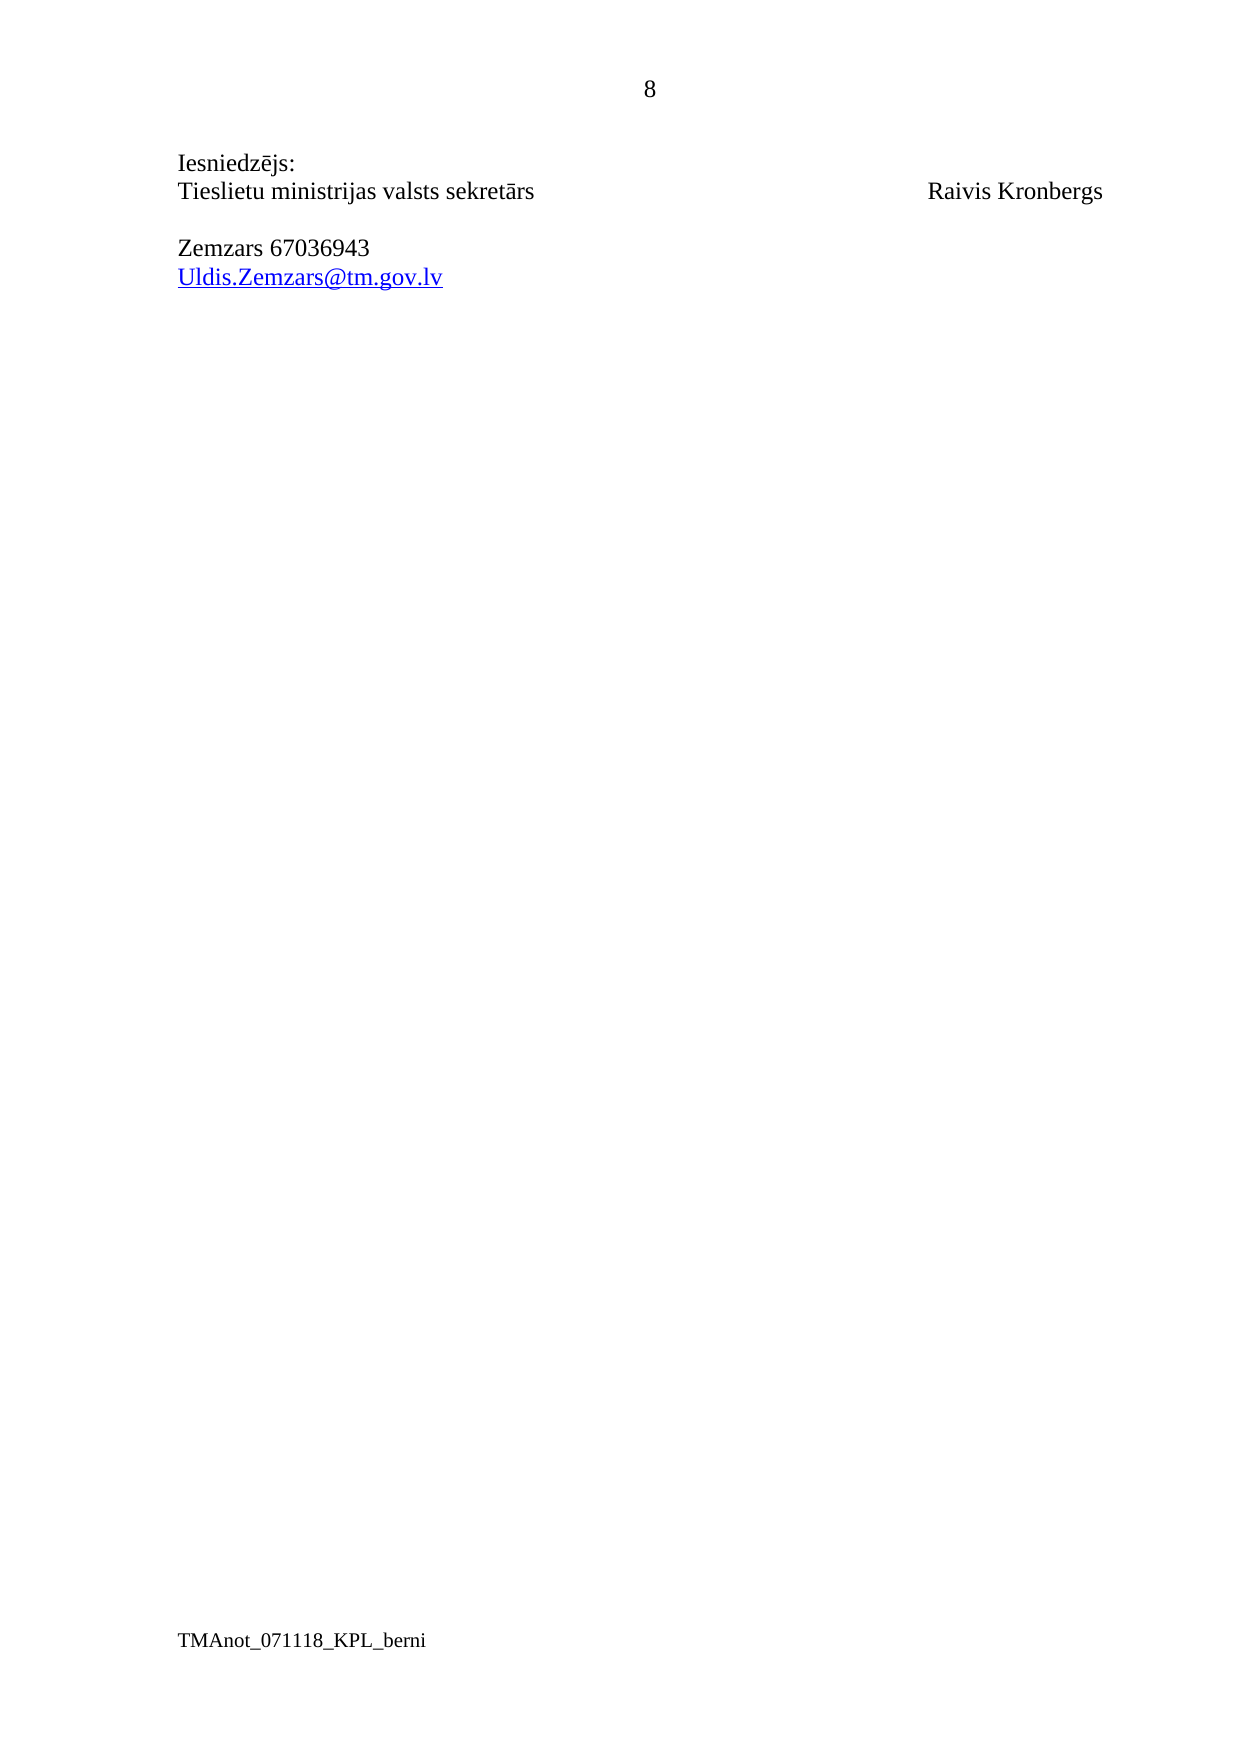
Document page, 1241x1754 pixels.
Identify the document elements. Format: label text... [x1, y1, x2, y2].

text Uldis.Zemzars@tm.gov.lv [177, 262, 1122, 291]
text Tieslietu ministrijas valsts sekretārs Raivis Kronbergs [177, 176, 1122, 205]
text Iesniedzējs: [177, 148, 1122, 176]
text Zemzars 67036943 [177, 233, 1122, 262]
